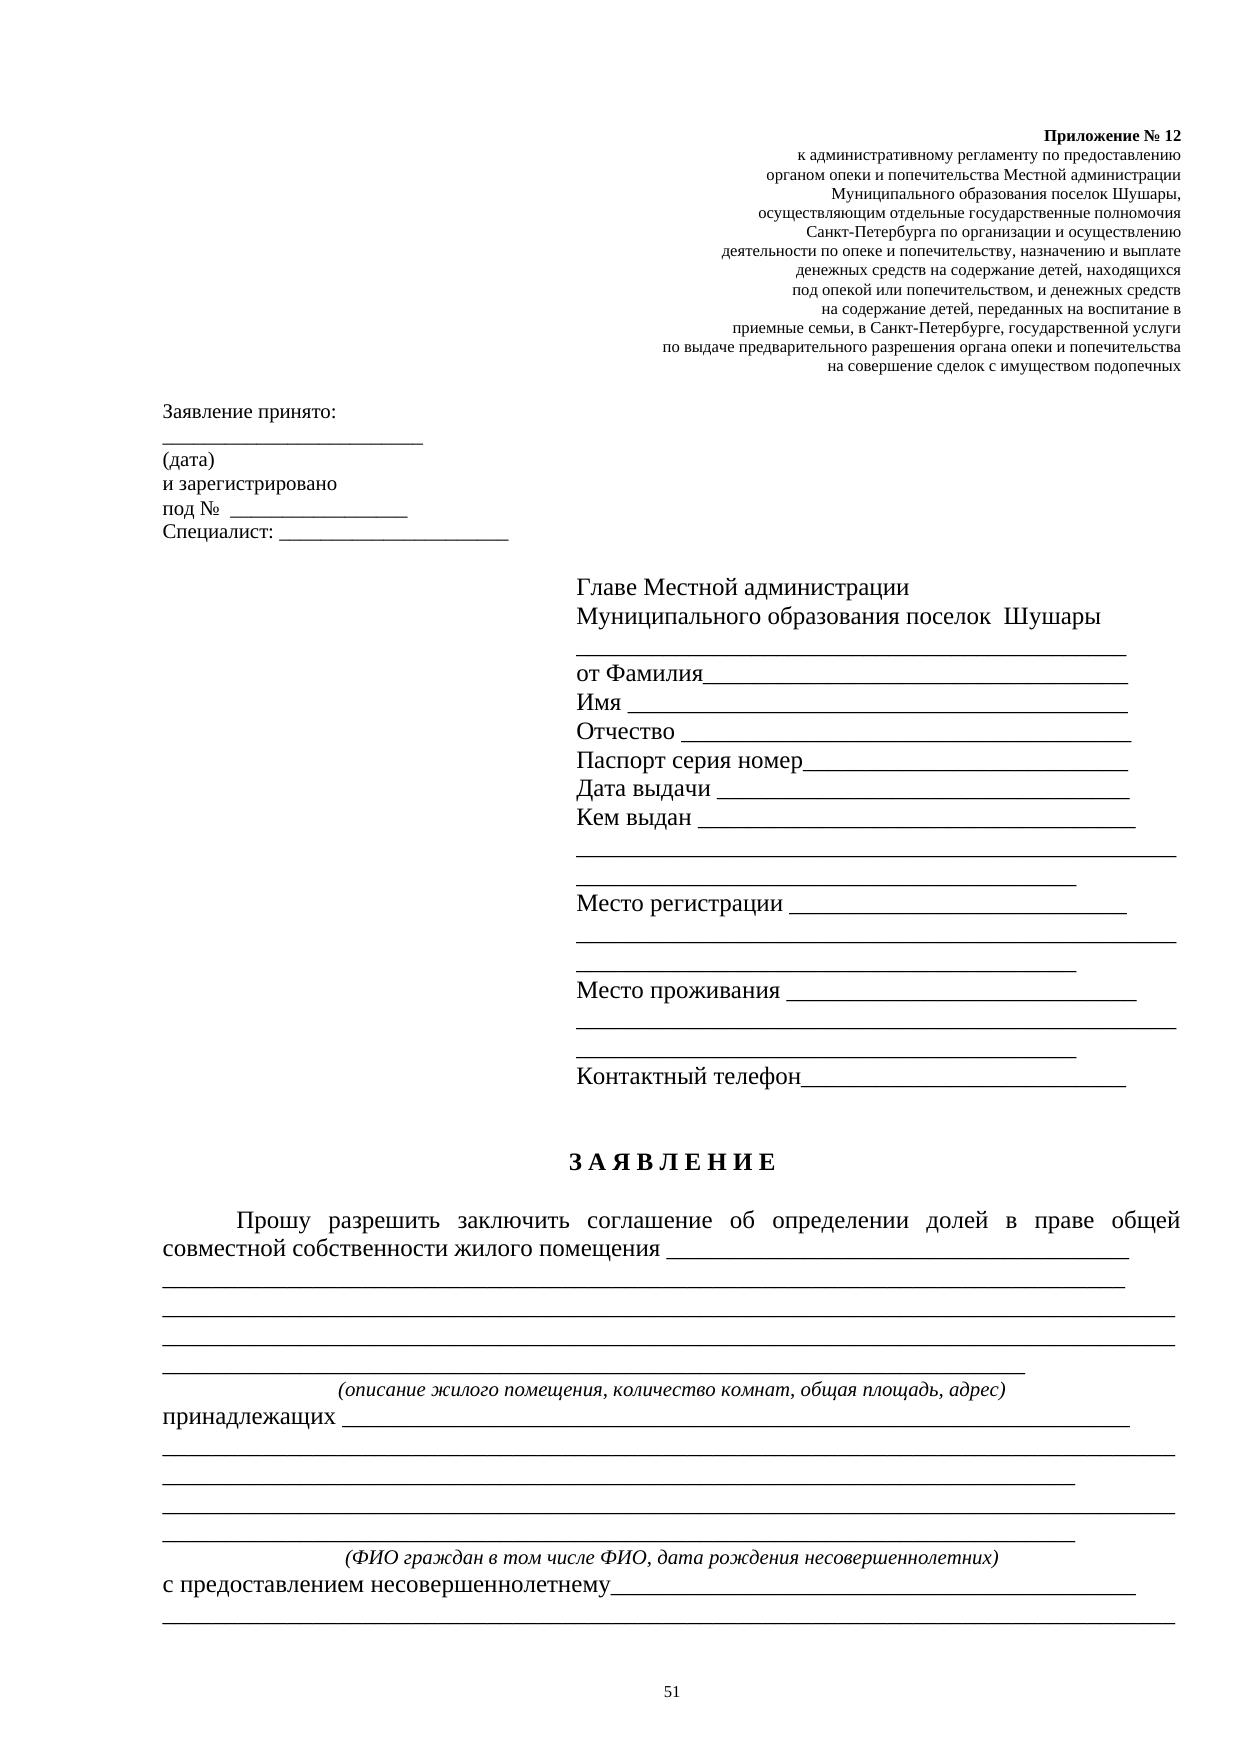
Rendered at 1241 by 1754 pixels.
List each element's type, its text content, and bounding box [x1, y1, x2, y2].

text ________________________________________________________________________________________ [576, 917, 1181, 975]
text под № _________________ [162, 495, 1181, 519]
text Отчество ____________________________________ [576, 716, 1181, 745]
text на совершение сделок с имуществом подопечных [162, 356, 1181, 375]
text от Фамилия__________________________________ [576, 658, 1181, 687]
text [162, 1569, 1181, 1627]
text деятельности по опеке и попечительству, назначению и выплате [162, 241, 1181, 260]
text Приложение № 12 [162, 126, 1181, 145]
text принадлежащих _______________________________________________________________ __________________________________________________________________________________________________________________________________________________________ __________________________________________________________________________________________________________________________________________________________ [162, 1401, 1181, 1545]
text Паспорт серия номер__________________________ [576, 745, 1181, 773]
text Прошу разрешить заключить соглашение об определении долей в праве общей совместной собственности жилого помещения _____________________________________ [162, 1205, 1181, 1262]
text ________________________________________________________________________________________ [576, 831, 1181, 888]
text и зарегистрировано [162, 471, 1181, 495]
text Дата выдачи _________________________________ [576, 773, 1181, 802]
text ____________________________________________ [576, 630, 1181, 658]
text денежных средств на содержание детей, находящихся [162, 260, 1181, 279]
text ________________________________________________________________________________________ [576, 1003, 1181, 1061]
text по выдаче предварительного разрешения органа опеки и попечительства [162, 337, 1181, 356]
text Имя ________________________________________ [576, 687, 1181, 716]
text осуществляющим отдельные государственные полномочия [162, 203, 1181, 222]
text Место регистрации ___________________________ [576, 888, 1181, 917]
text (дата) [162, 447, 1181, 471]
text Специалист: ______________________ [162, 519, 1181, 543]
text органом опеки и попечительства Местной администрации [162, 164, 1181, 183]
text на содержание детей, переданных на воспитание в [162, 298, 1181, 318]
text (ФИО граждан в том числе ФИО, дата рождения несовершеннолетних) [162, 1545, 1181, 1569]
text З А Я В Л Е Н И Е [162, 1147, 1181, 1176]
text Муниципального образования поселок Шушары, [162, 183, 1181, 203]
text _____________________________________________________________________________ [162, 1262, 1181, 1291]
text к административному регламенту по предоставлению [162, 145, 1181, 164]
text Санкт-Петербурга по организации и осуществлению [162, 222, 1181, 241]
text Место проживания ____________________________ [576, 975, 1181, 1003]
text приемные семьи, в Санкт-Петербурге, государственной услуги [162, 318, 1181, 337]
text (описание жилого помещения, количество комнат, общая площадь, адрес) [162, 1377, 1181, 1401]
text Главе Местной администрации [576, 572, 1181, 601]
text _______________________________________________________________________________________________________________________________________________________________________________________________________________________________________ [162, 1291, 1181, 1377]
text _________________________ [162, 423, 1181, 447]
text Кем выдан ___________________________________ [576, 802, 1181, 831]
text Заявление принято: [162, 399, 1181, 423]
text Муниципального образования поселок Шушары [576, 601, 1181, 630]
text Контактный телефон__________________________ [576, 1061, 1181, 1090]
text под опекой или попечительством, и денежных средств [162, 279, 1181, 298]
